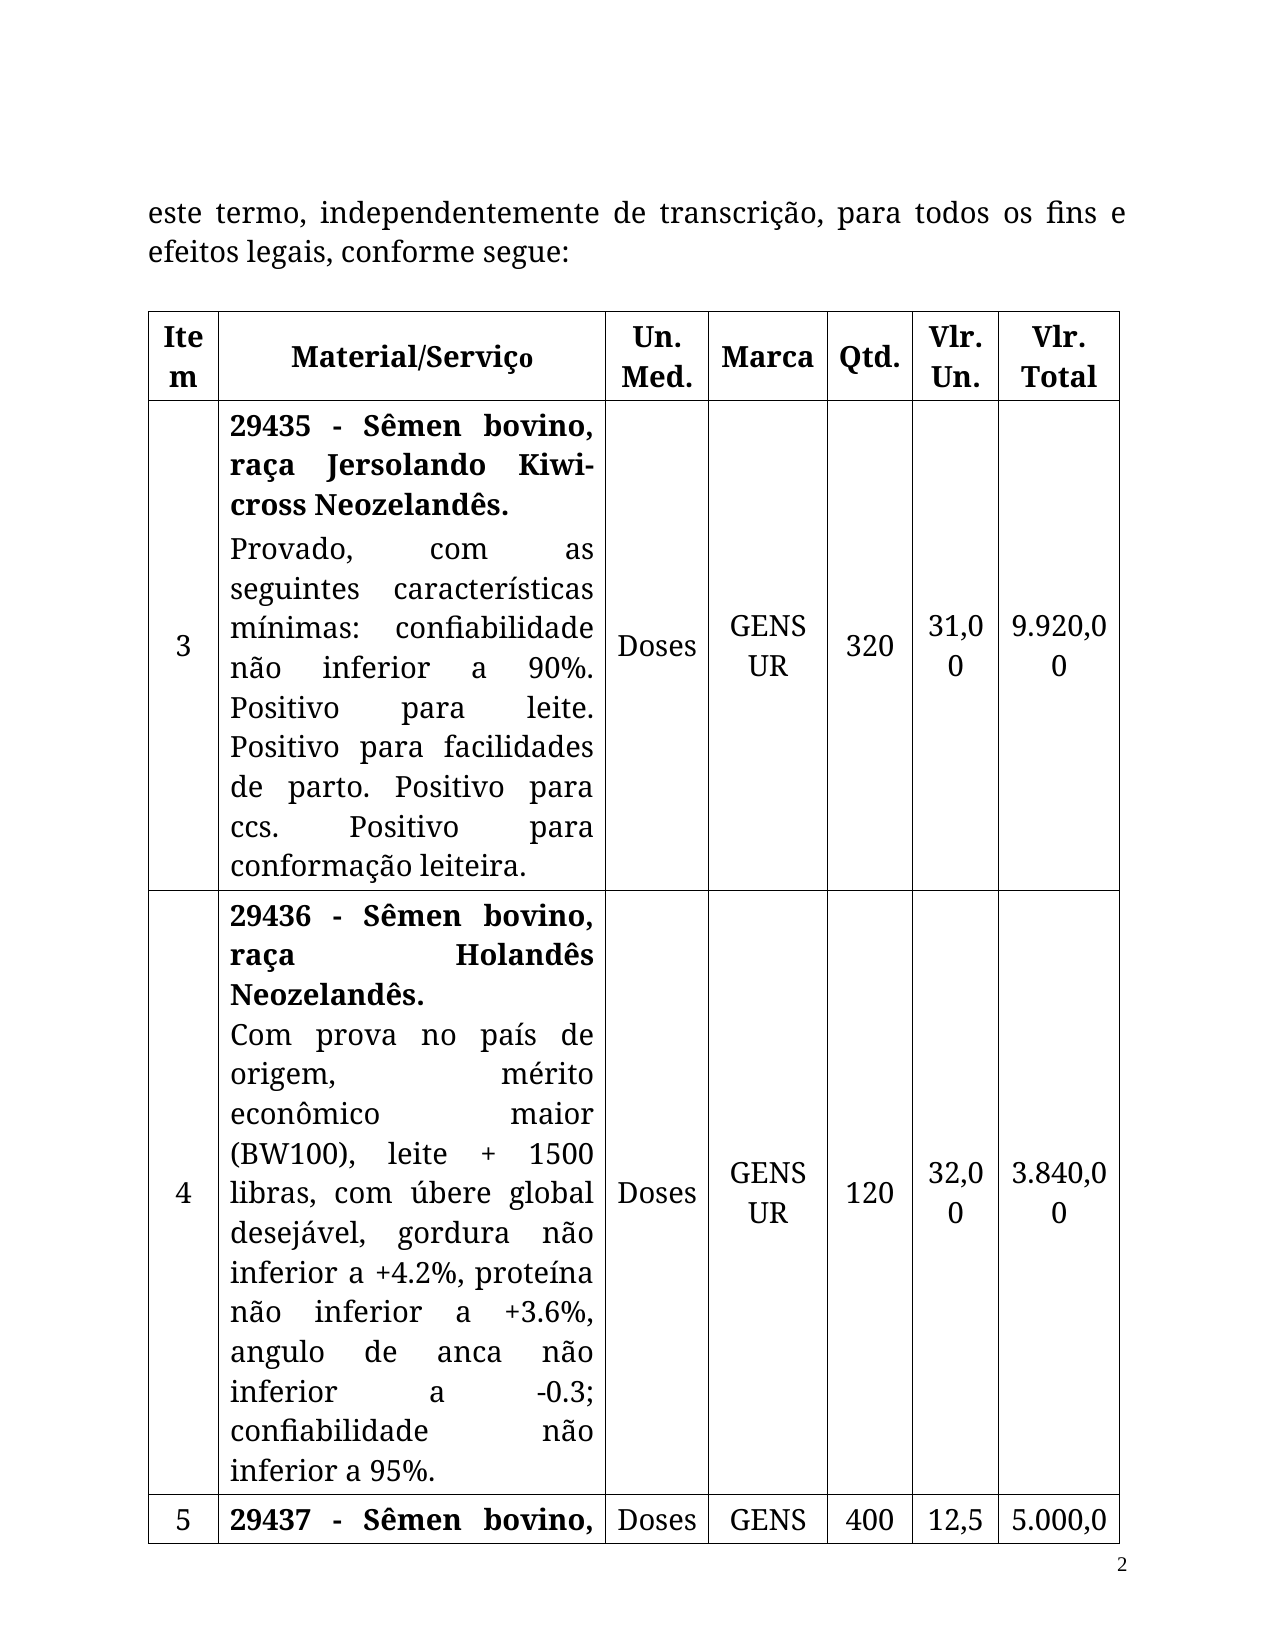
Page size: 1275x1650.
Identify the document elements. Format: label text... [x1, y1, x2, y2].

table_cell 29435 - Sêmen bovino, raça Jersolando Kiwi-cross Neozelandês. Provado, com as seguintes características mínimas: confiabilidade não inferior a 90%. Positivo para leite. Positivo para facilidades de parto. Positivo para ccs. Positivo para conformação leiteira. [219, 401, 605, 889]
table_header Vlr. Total [999, 312, 1119, 400]
table_header Material/Serviço [219, 312, 605, 400]
table_cell 400 [828, 1495, 912, 1543]
table_cell 5 [149, 1495, 218, 1543]
table_cell 3 [149, 401, 218, 889]
table_header Qtd. [828, 312, 912, 400]
table_header Vlr. Un. [913, 312, 998, 400]
table_header Item [149, 312, 218, 400]
table_cell 9.920,00 [999, 401, 1119, 889]
table_cell 31,00 [913, 401, 998, 889]
table_header Un. Med. [606, 312, 708, 400]
table_header Marca [709, 312, 827, 400]
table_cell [219, 1495, 605, 1543]
table_cell 120 [828, 891, 912, 1494]
table_cell GENSUR [709, 1495, 827, 1543]
table_cell GENSUR [709, 891, 827, 1494]
table_cell 3.840,00 [999, 891, 1119, 1494]
table_cell 4 [149, 891, 218, 1494]
table_cell Doses [606, 401, 708, 889]
table_cell 29436 - Sêmen bovino, raça Holandês Neozelandês. Com prova no país de origem, mérito econômico maior (BW100), leite + 1500 libras, com úbere global desejável, gordura não inferior a +4.2%, proteína não inferior a +3.6%, angulo de anca não inferior a -0.3; confiabilidade não inferior a 95%. [219, 891, 605, 1494]
table_cell 12,50 [913, 1495, 998, 1543]
table_cell Doses [606, 891, 708, 1494]
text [148, 192, 1127, 271]
table_cell Doses [606, 1495, 708, 1543]
table_cell 5.000,00 [999, 1495, 1119, 1543]
table_cell 320 [828, 401, 912, 889]
table_cell GENSUR [709, 401, 827, 889]
table_cell 32,00 [913, 891, 998, 1494]
